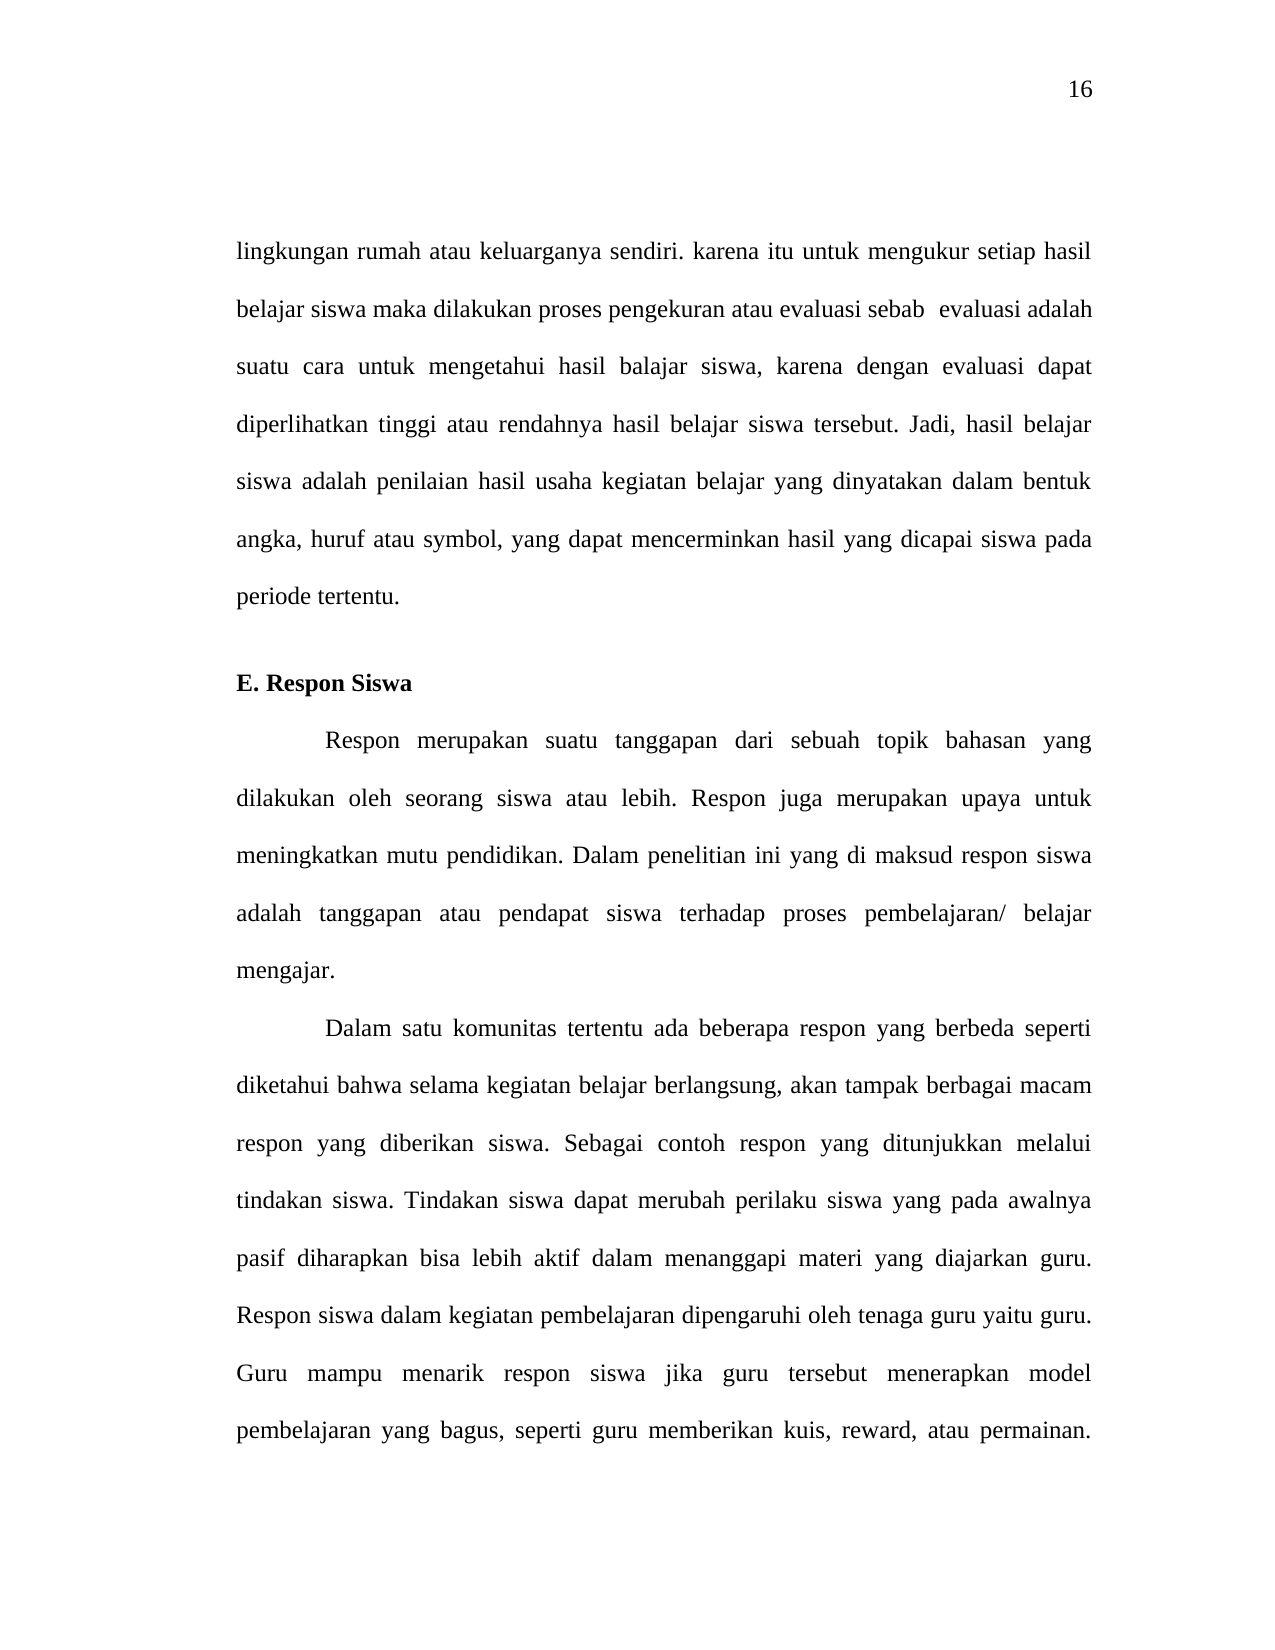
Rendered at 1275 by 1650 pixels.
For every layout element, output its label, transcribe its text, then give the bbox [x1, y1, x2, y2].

text Respon merupakan suatu tanggapan dari sebuah topik bahasan yang dilakukan oleh seorang siswa atau lebih. Respon juga merupakan upaya untuk meningkatkan mutu pendidikan. Dalam penelitian ini yang di maksud respon siswa adalah tanggapan atau pendapat siswa terhadap proses pembelajaran/ belajar mengajar. [236, 725, 1092, 984]
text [236, 236, 1092, 610]
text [236, 1013, 1092, 1444]
list Respon Siswa [236, 668, 1092, 696]
